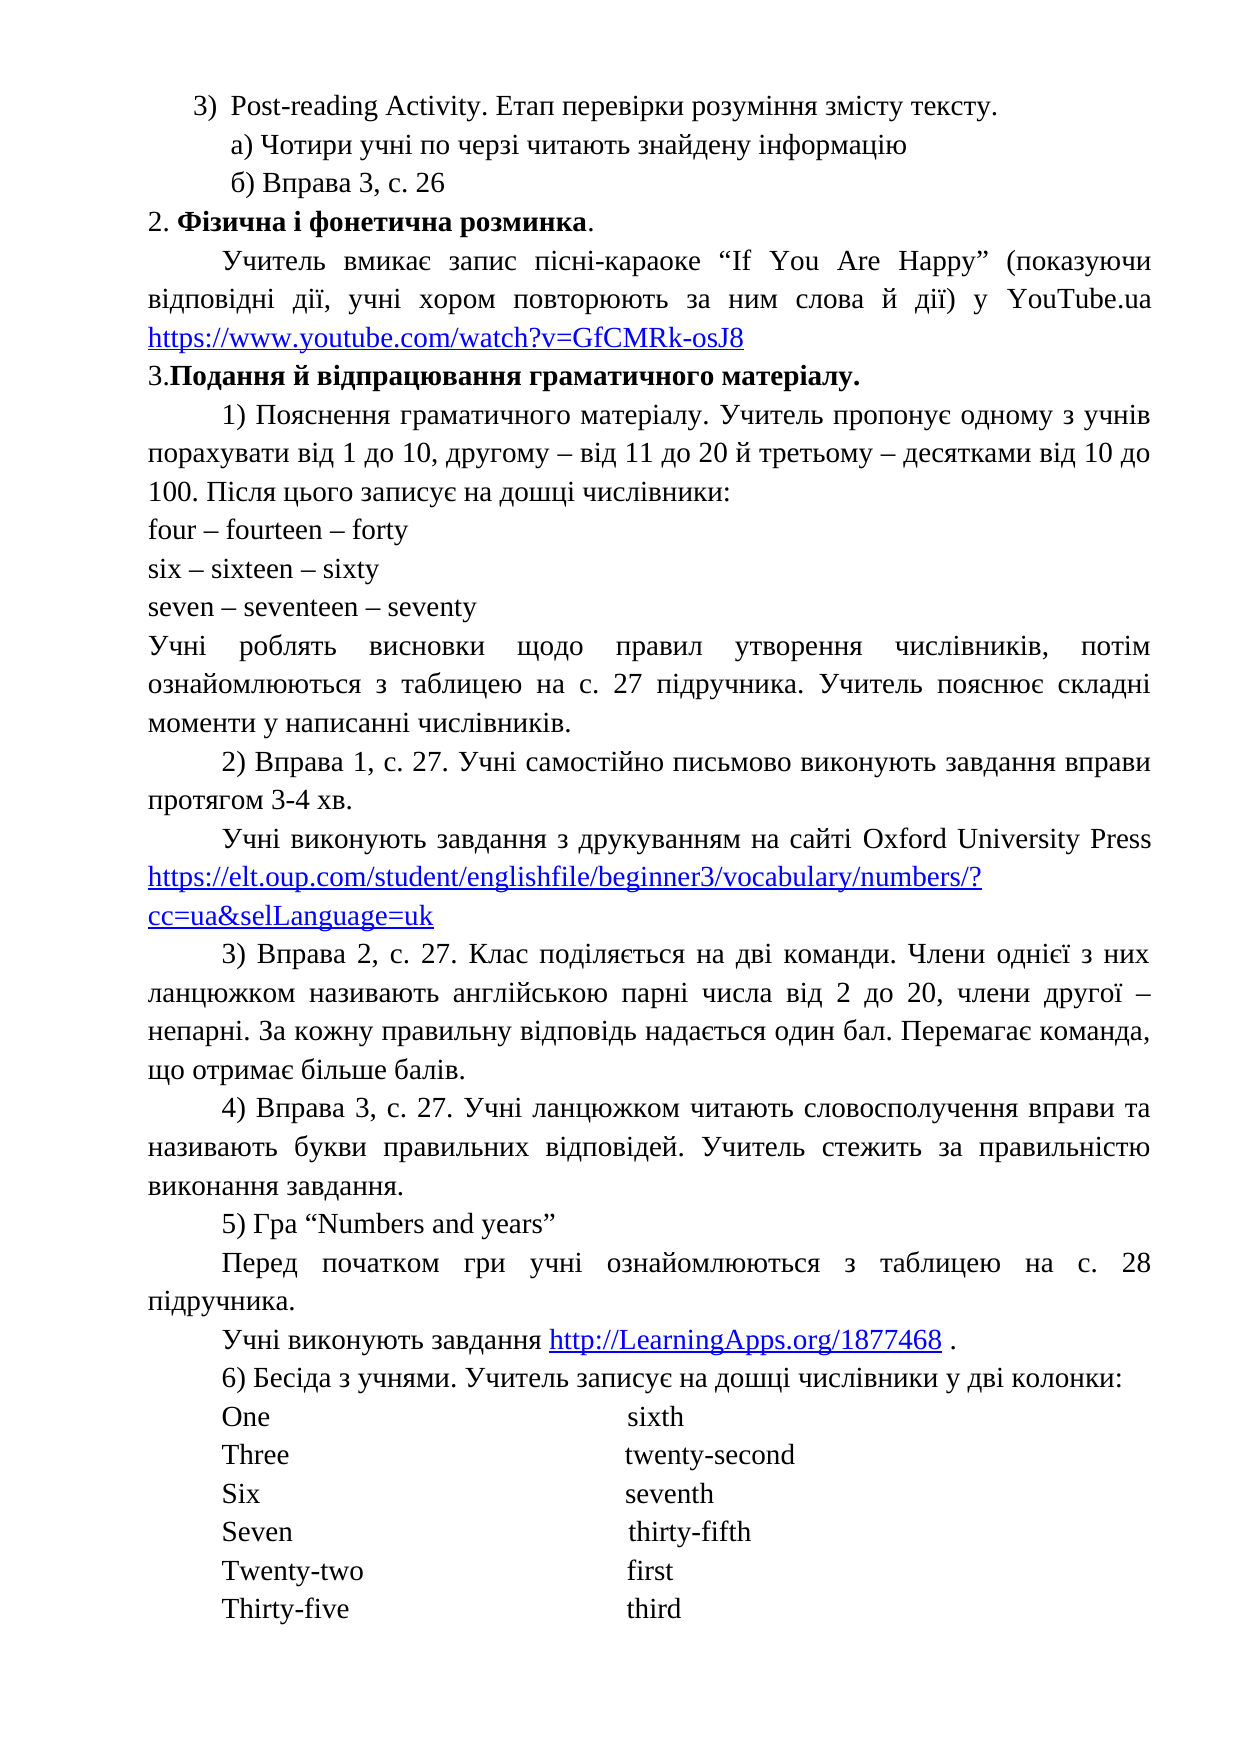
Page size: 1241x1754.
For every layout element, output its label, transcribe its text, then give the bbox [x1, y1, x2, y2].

text 6) Бесіда з учнями. Учитель записує на дошці числівники у дві колонки: [148, 1360, 1152, 1394]
text Thirty-five third [148, 1592, 1152, 1625]
list а) Чотири учні по черзі читають знайдену інформацію [230, 127, 1152, 161]
text 2) Вправа 1, с. 27. Учні самостійно письмово виконують завдання вправи протягом 3-4 хв. [148, 744, 1152, 816]
text four – fourteen – forty [148, 512, 1152, 546]
text Перед початком гри учні ознайомлюються з таблицею на с. 28 підручника. [148, 1245, 1152, 1317]
text 5) Гра “Numbers and years” [148, 1206, 1152, 1240]
text Учні виконують завдання з друкуванням на сайті Oxford University Press https://elt.oup.com/student/englishfile/beginner3/vocabulary/numbers/?cc=ua&selLanguage=uk [148, 821, 1152, 931]
text One sixth [148, 1399, 1152, 1432]
text Six seventh [148, 1476, 1152, 1509]
text Three twenty-second [148, 1437, 1152, 1471]
text six – sixteen – sixty [148, 551, 1152, 584]
text 3.Подання й відпрацювання граматичного матеріалу. [148, 358, 1152, 392]
text Учитель вмикає запис пісні-караоке “If You Are Happy” (показуючи відповідні дії, учні хором повторюють за ним слова й дії) у YouTube.ua https://www.youtube.com/watch?v=GfCMRk-osJ8 [148, 243, 1152, 353]
text Учні роблять висновки щодо правил утворення числівників, потім ознайомлюються з таблицею на с. 27 підручника. Учитель пояснює складні моменти у написанні числівників. [148, 628, 1152, 739]
text Учні виконують завдання http://LearningApps.org/1877468 . [148, 1322, 1152, 1355]
text Twenty-two first [148, 1553, 1152, 1587]
list Post-reading Activity. Етап перевірки розуміння змісту тексту. [193, 88, 1152, 122]
text 2. Фізична і фонетична розминка. [148, 204, 1152, 238]
text 1) Пояснення граматичного матеріалу. Учитель пропонує одному з учнів порахувати від 1 до 10, другому – від 11 до 20 й третьому – десятками від 10 до 100. Після цього записує на дошці числівники: [148, 397, 1152, 507]
text 3) Вправа 2, с. 27. Клас поділяється на дві команди. Члени однієї з них ланцюжком називають англійською парні числа від 2 до 20, члени другої – непарні. За кожну правильну відповідь надається один бал. Перемагає команда, що отримає більше балів. [148, 936, 1152, 1086]
text seven – seventeen – seventy [148, 589, 1152, 623]
text 4) Вправа 3, с. 27. Учні ланцюжком читають словосполучення вправи та називають букви правильних відповідей. Учитель стежить за правильністю виконання завдання. [148, 1091, 1152, 1201]
list б) Вправа 3, с. 26 [230, 166, 1152, 199]
text Seven thirty-fifth [148, 1514, 1152, 1548]
